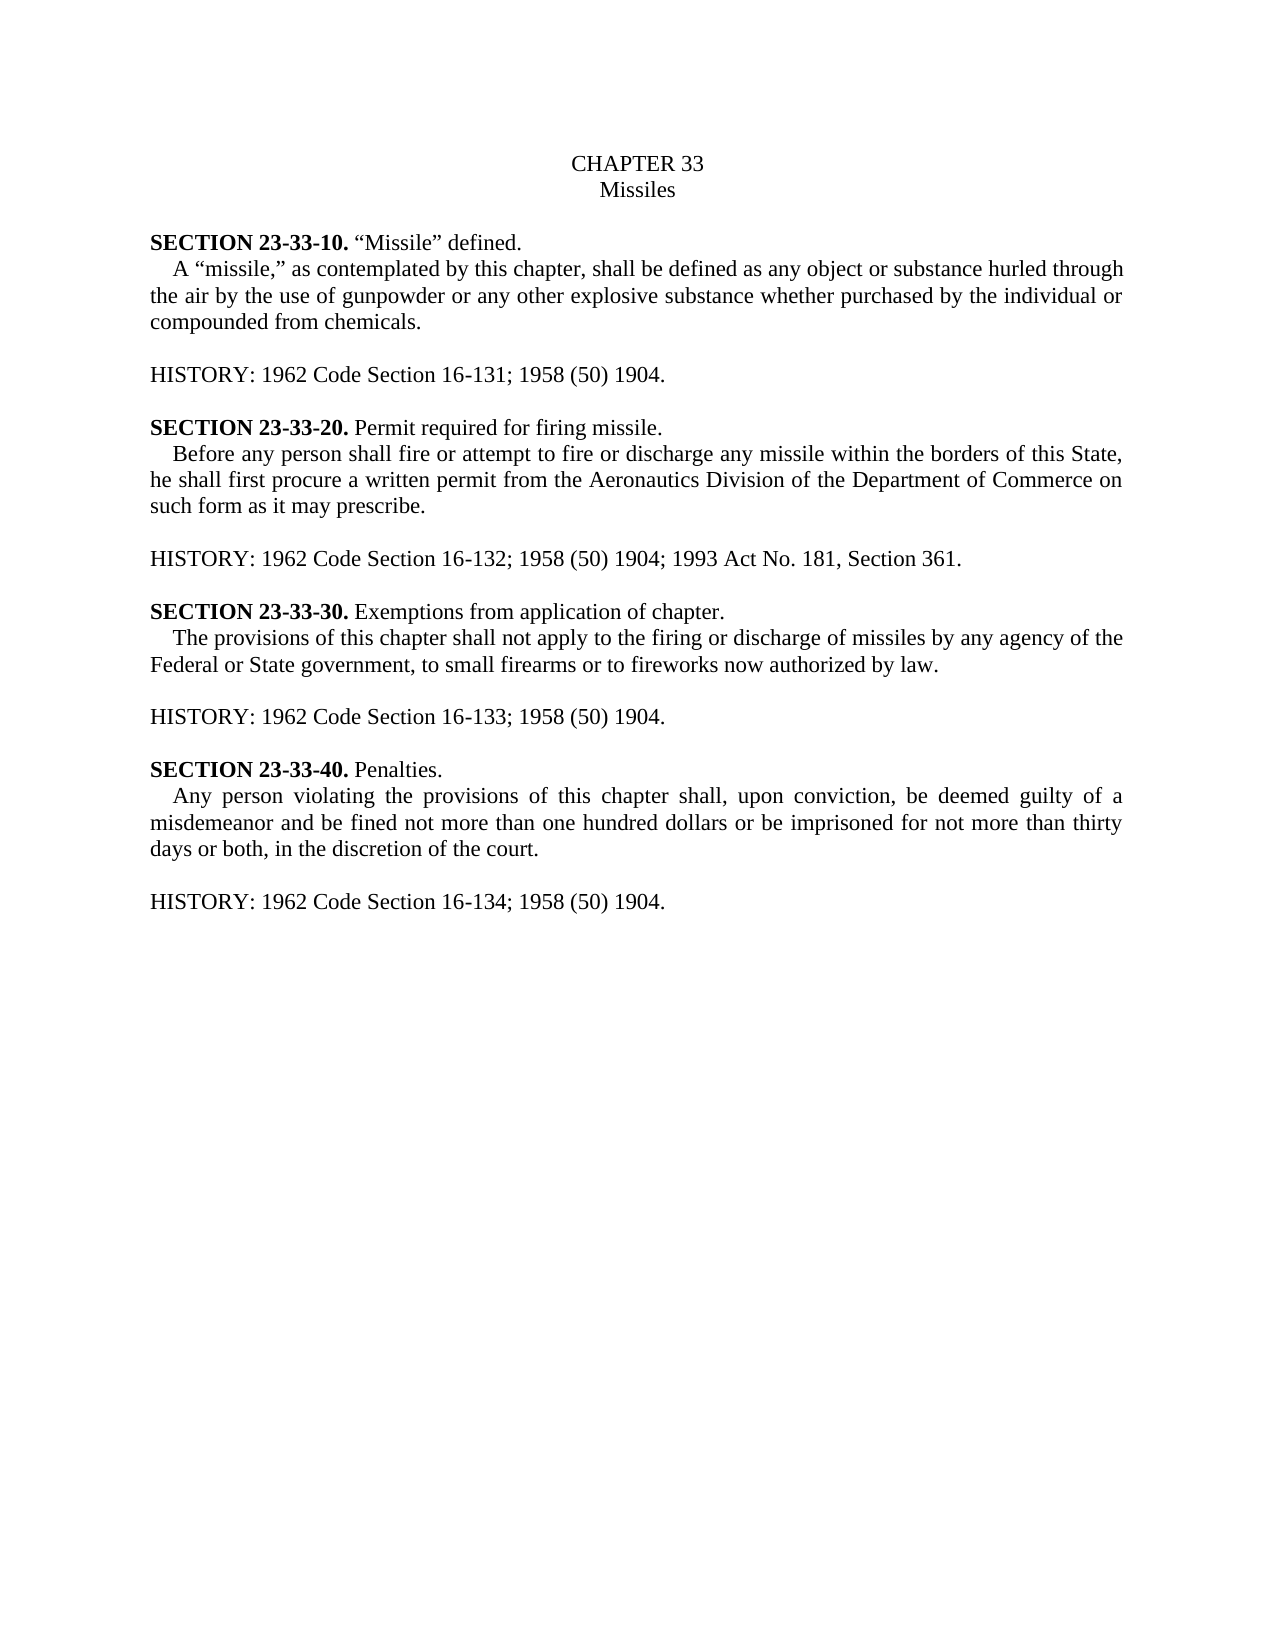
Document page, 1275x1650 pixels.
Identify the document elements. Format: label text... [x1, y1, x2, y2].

text SECTION 23-33-40. Penalties. [150, 756, 1125, 782]
text The provisions of this chapter shall not apply to the firing or discharge of missiles by any agency of the Federal or State government, to small firearms or to fireworks now authorized by law. [150, 624, 1125, 677]
text HISTORY: 1962 Code Section 16-131; 1958 (50) 1904. [150, 361, 1125, 387]
text Before any person shall fire or attempt to fire or discharge any missile within the borders of this State, he shall first procure a written permit from the Aeronautics Division of the Department of Commerce on such form as it may prescribe. [150, 440, 1125, 519]
text HISTORY: 1962 Code Section 16-132; 1958 (50) 1904; 1993 Act No. 181, Section 361. [150, 545, 1125, 572]
text HISTORY: 1962 Code Section 16-134; 1958 (50) 1904. [150, 888, 1125, 914]
text A “missile,” as contemplated by this chapter, shall be defined as any object or substance hurled through the air by the use of gunpowder or any other explosive substance whether purchased by the individual or compounded from chemicals. [150, 255, 1125, 334]
text Any person violating the provisions of this chapter shall, upon conviction, be deemed guilty of a misdemeanor and be fined not more than one hundred dollars or be imprisoned for not more than thirty days or both, in the discretion of the court. [150, 782, 1125, 862]
text CHAPTER 33 [150, 150, 1125, 176]
text SECTION 23-33-30. Exemptions from application of chapter. [150, 598, 1125, 624]
text SECTION 23-33-10. “Missile” defined. [150, 229, 1125, 255]
text SECTION 23-33-20. Permit required for firing missile. [150, 413, 1125, 440]
text HISTORY: 1962 Code Section 16-133; 1958 (50) 1904. [150, 703, 1125, 730]
text Missiles [150, 176, 1125, 203]
